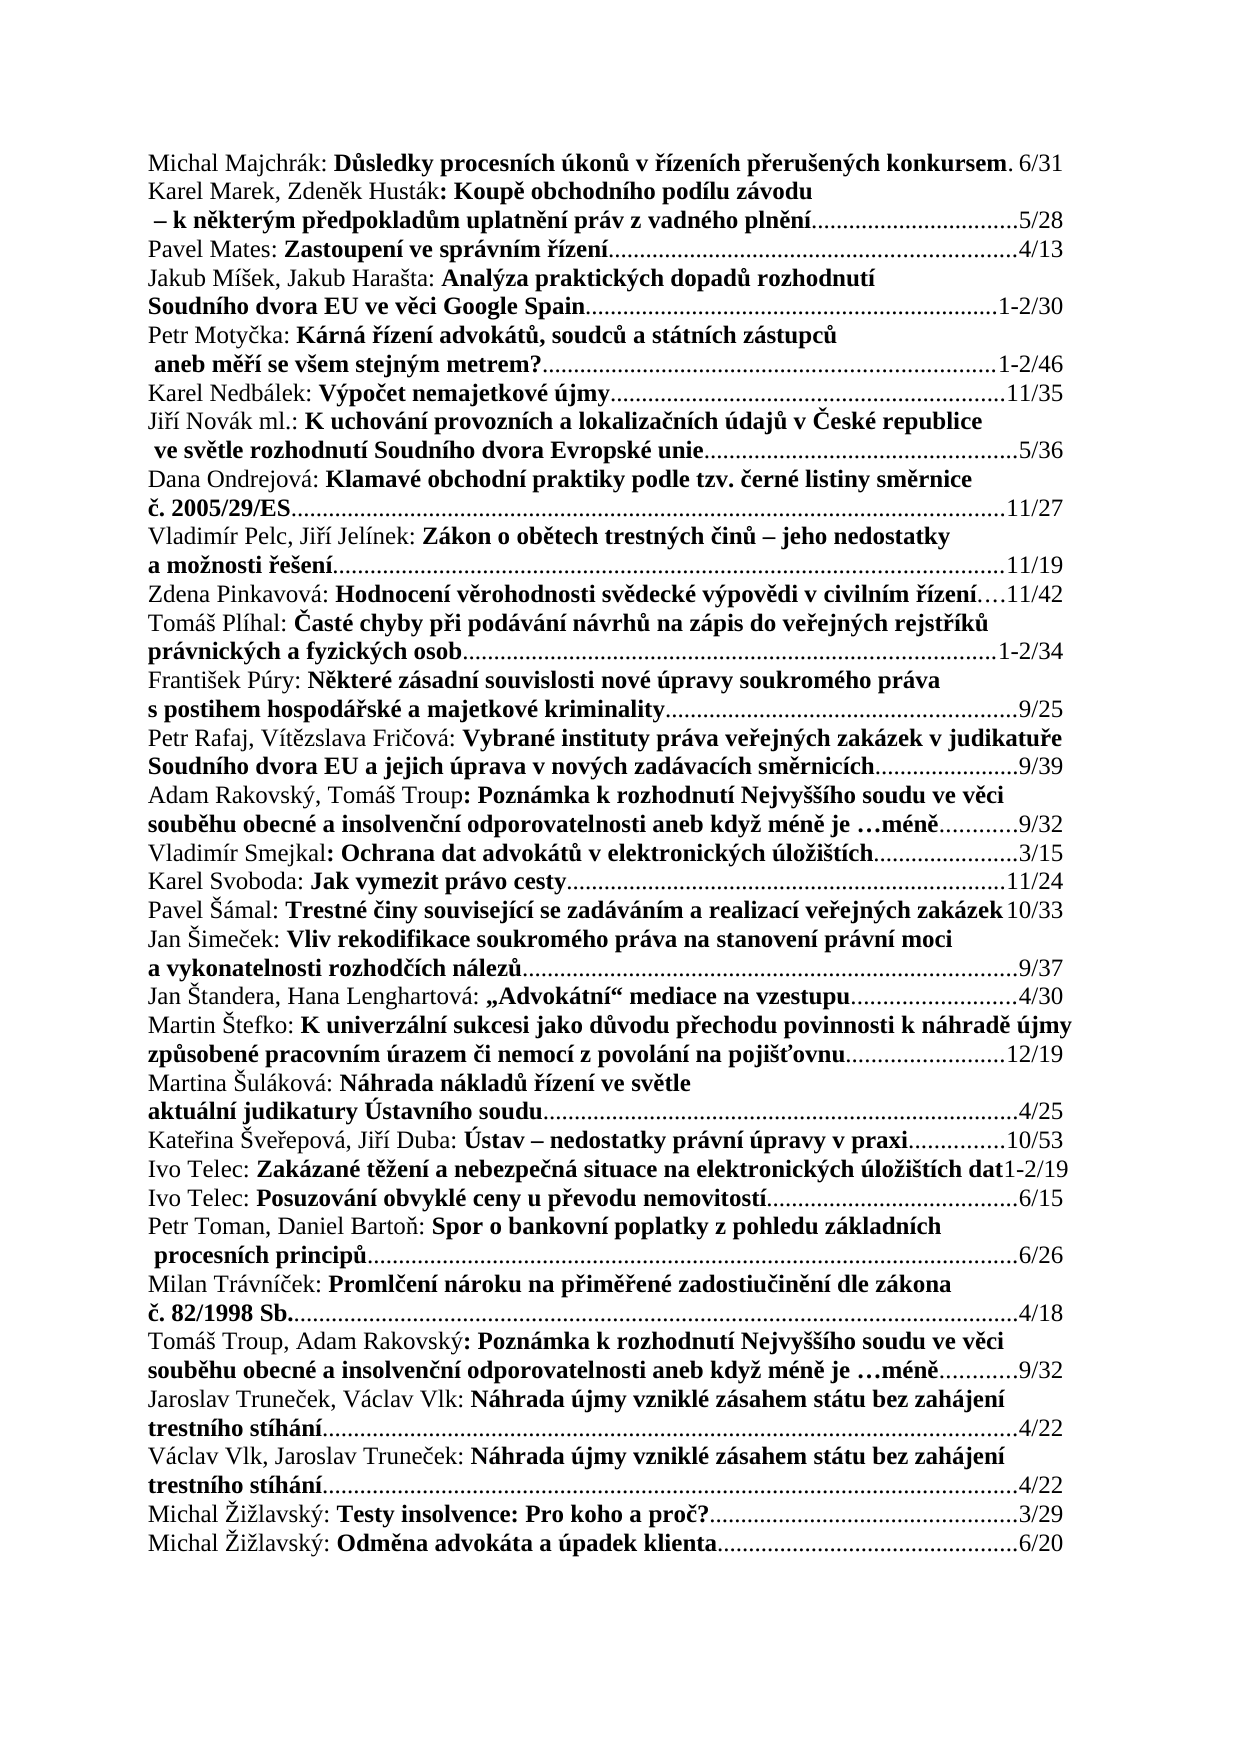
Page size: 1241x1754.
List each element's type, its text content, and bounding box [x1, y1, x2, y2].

text Milan Trávníček: Promlčení nároku na přiměřené zadostiučinění dle zákona č. 82/1998 Sb. 4/18 [148, 1269, 1093, 1326]
text Michal Žižlavský: Odměna advokáta a úpadek klienta 6/20 [148, 1528, 1093, 1556]
text Tomáš Troup, Adam Rakovský: Poznámka k rozhodnutí Nejvyššího soudu ve věci souběhu obecné a insolvenční odporovatelnosti aneb když méně je …méně 9/32 [148, 1326, 1093, 1384]
text Kateřina Šveřepová, Jiří Duba: Ústav – nedostatky právní úpravy v praxi 10/53 [148, 1125, 1093, 1154]
text Ivo Telec: Zakázané těžení a nebezpečná situace na elektronických úložištích dat 1-2/19 [148, 1154, 1093, 1183]
text Petr Rafaj, Vítězslava Fričová: Vybrané instituty práva veřejných zakázek v judikatuře Soudního dvora EU a jejich úprava v nových zadávacích směrnicích 9/39 [148, 723, 1093, 780]
text Jan Šimeček: Vliv rekodifikace soukromého práva na stanovení právní moci a vykonatelnosti rozhodčích nálezů 9/37 [148, 924, 1093, 981]
text Tomáš Plíhal: Časté chyby při podávání návrhů na zápis do veřejných rejstříků právnických a fyzických osob 1-2/34 [148, 608, 1093, 665]
text Jan Štandera, Hana Lenghartová: „Advokátní“ mediace na vzestupu 4/30 [148, 981, 1093, 1010]
text Vladimír Pelc, Jiří Jelínek: Zákon o obětech trestných činů – jeho nedostatky a možnosti řešení 11/19 [148, 521, 1093, 579]
text Adam Rakovský, Tomáš Troup: Poznámka k rozhodnutí Nejvyššího soudu ve věci souběhu obecné a insolvenční odporovatelnosti aneb když méně je …méně 9/32 [148, 780, 1093, 838]
text Petr Toman, Daniel Bartoň: Spor o bankovní poplatky z pohledu základních [148, 1211, 1093, 1240]
text Jaroslav Truneček, Václav Vlk: Náhrada újmy vzniklé zásahem státu bez zahájení trestního stíhání 4/22 [148, 1384, 1093, 1441]
text Karel Svoboda: Jak vymezit právo cesty 11/24 [148, 866, 1093, 895]
text Ivo Telec: Posuzování obvyklé ceny u převodu nemovitostí 6/15 [148, 1183, 1093, 1211]
text Dana Ondrejová: Klamavé obchodní praktiky podle tzv. černé listiny směrnice č. 2005/29/ES 11/27 [148, 464, 1093, 521]
text Pavel Mates: Zastoupení ve správním řízení 4/13 [148, 234, 1093, 263]
text Vladimír Smejkal: Ochrana dat advokátů v elektronických úložištích 3/15 [148, 838, 1093, 866]
text Michal Žižlavský: Testy insolvence: Pro koho a proč? 3/29 [148, 1499, 1093, 1528]
text procesních principů 6/26 [148, 1240, 1093, 1269]
text Martina Šuláková: Náhrada nákladů řízení ve světle aktuální judikatury Ústavního soudu 4/25 [148, 1068, 1093, 1125]
text Karel Marek, Zdeněk Husták: Koupě obchodního podílu závodu – k některým předpokladům uplatnění práv z vadného plnění 5/28 [148, 176, 1093, 234]
text Michal Majchrák: Důsledky procesních úkonů v řízeních přerušených konkursem 6/31 [148, 148, 1093, 176]
text Václav Vlk, Jaroslav Truneček: Náhrada újmy vzniklé zásahem státu bez zahájení trestního stíhání 4/22 [148, 1441, 1093, 1499]
text Jakub Míšek, Jakub Harašta: Analýza praktických dopadů rozhodnutí Soudního dvora EU ve věci Google Spain 1-2/30 [148, 263, 1093, 320]
text Karel Nedbálek: Výpočet nemajetkové újmy 11/35 [148, 378, 1093, 406]
text Jiří Novák ml.: K uchování provozních a lokalizačních údajů v České republice ve světle rozhodnutí Soudního dvora Evropské unie 5/36 [148, 406, 1093, 464]
text Zdena Pinkavová: Hodnocení věrohodnosti svědecké výpovědi v civilním řízení 11/42 [148, 579, 1093, 608]
text Petr Motyčka: Kárná řízení advokátů, soudců a státních zástupců aneb měří se všem stejným metrem? 1-2/46 [148, 320, 1093, 378]
text František Púry: Některé zásadní souvislosti nové úpravy soukromého práva s postihem hospodářské a majetkové kriminality 9/25 [148, 665, 1093, 723]
text Pavel Šámal: Trestné činy související se zadáváním a realizací veřejných zakázek 10/33 [148, 895, 1093, 924]
text Martin Štefko: K univerzální sukcesi jako důvodu přechodu povinnosti k náhradě újmy způsobené pracovním úrazem či nemocí z povolání na pojišťovnu 12/19 [148, 1010, 1093, 1068]
